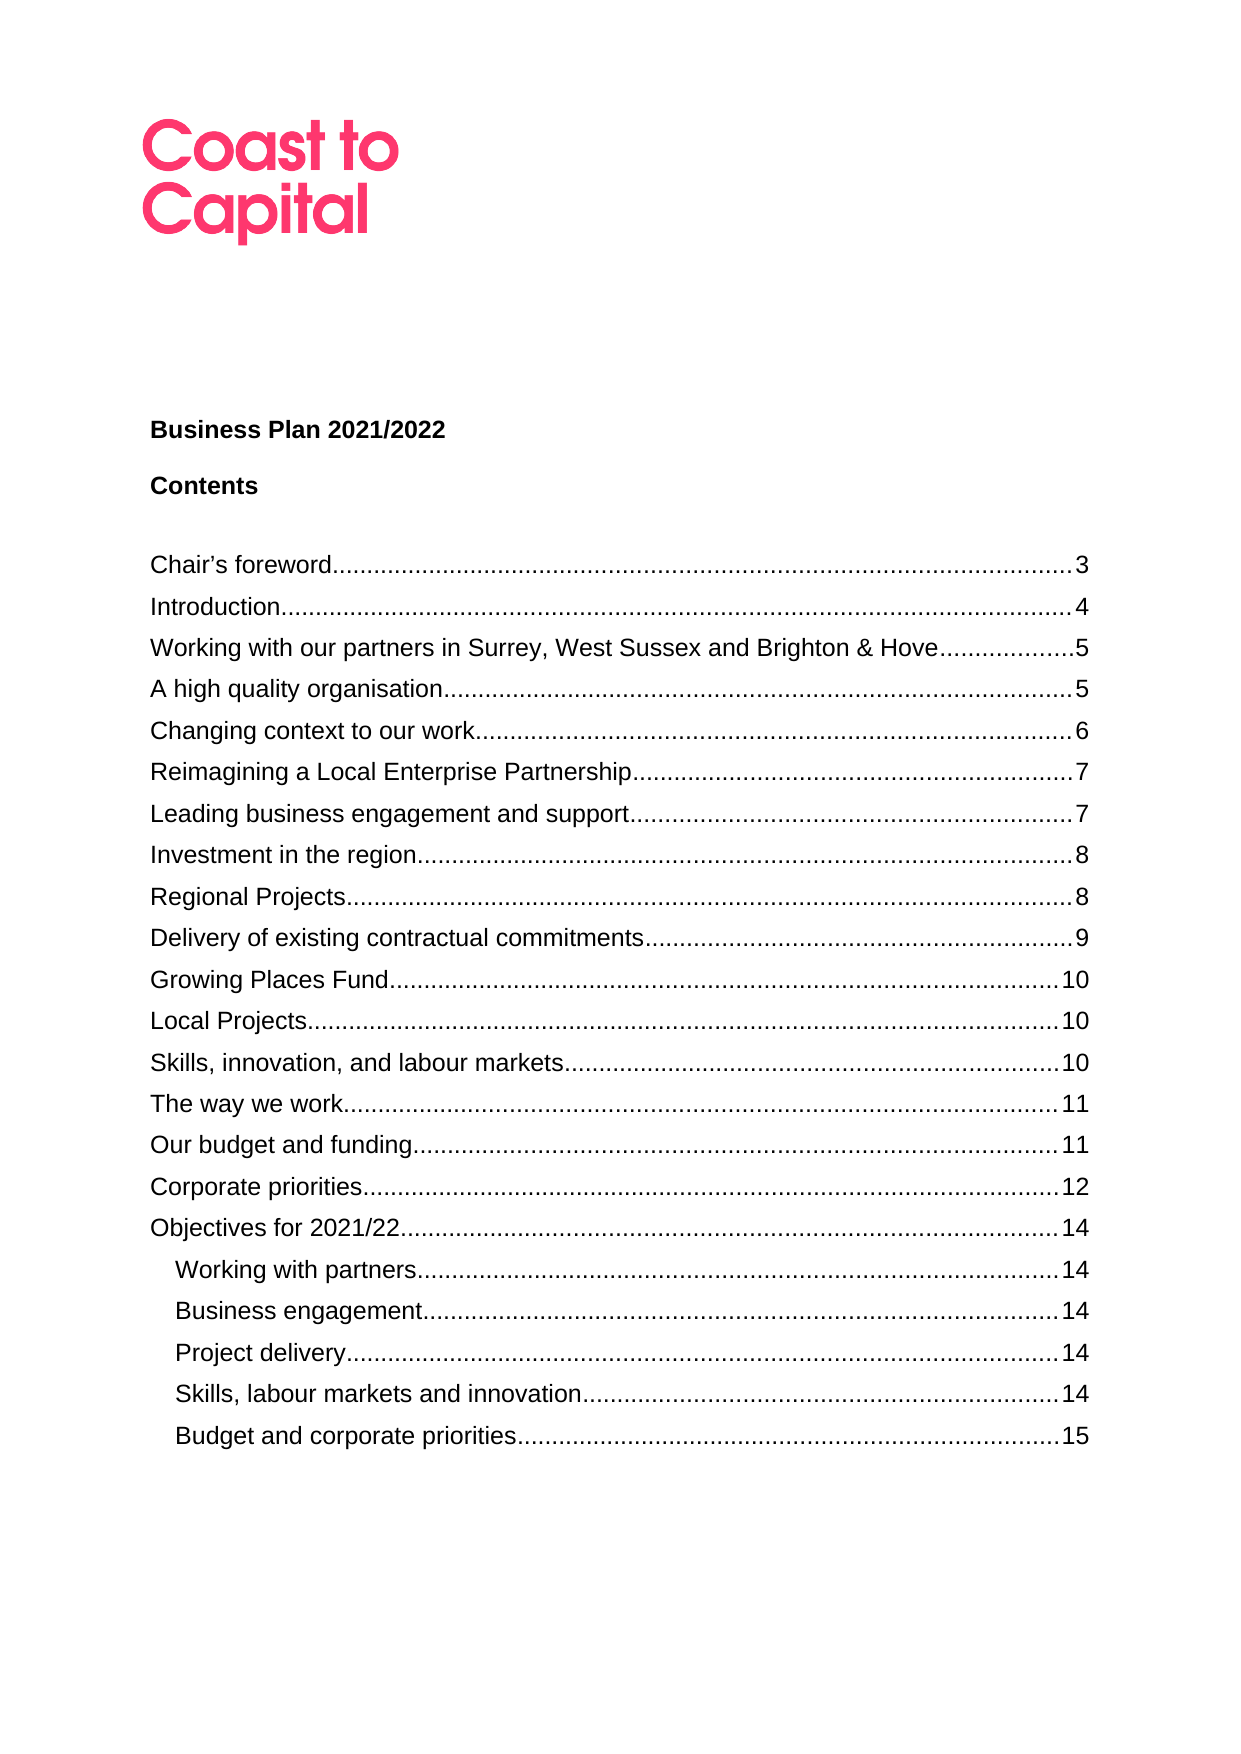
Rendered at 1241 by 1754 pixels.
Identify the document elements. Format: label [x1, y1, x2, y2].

picture [90, 66, 451, 298]
